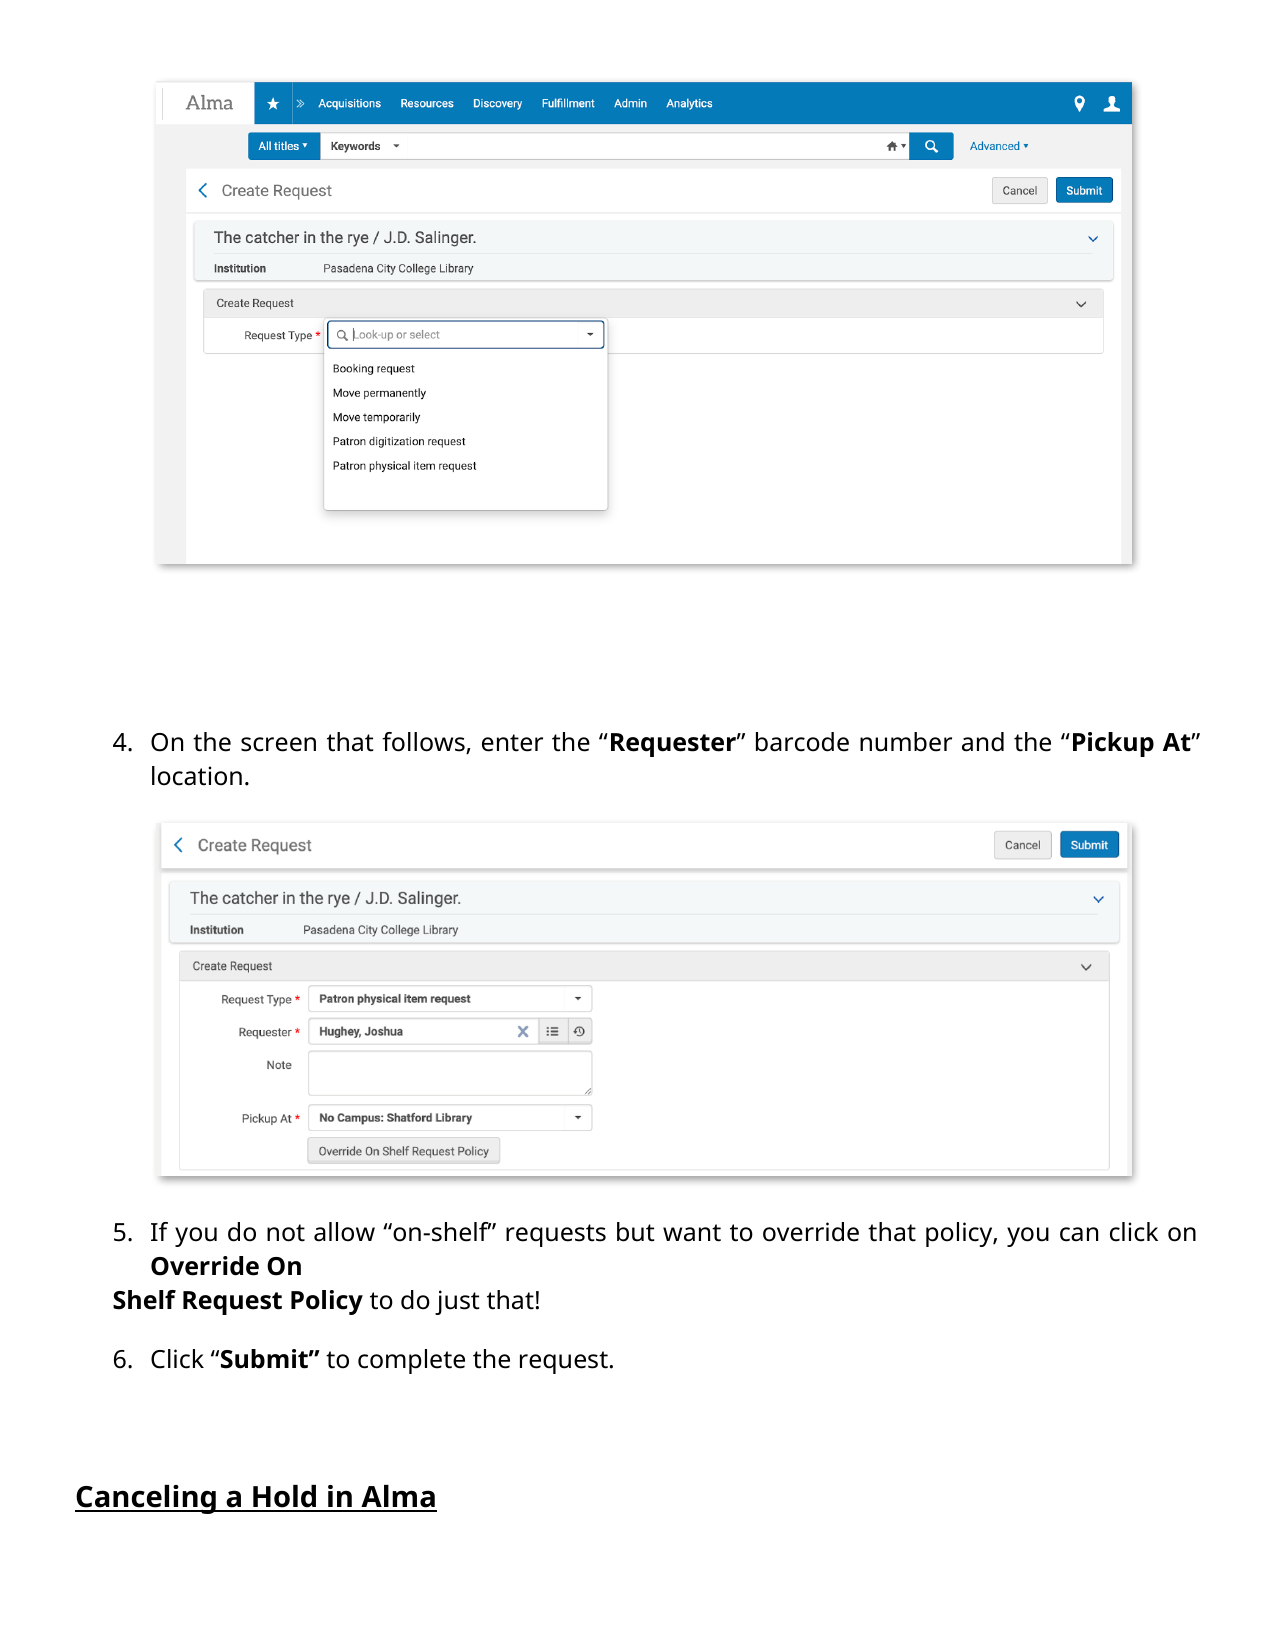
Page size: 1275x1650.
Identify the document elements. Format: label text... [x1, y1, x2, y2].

picture [574, 100, 593, 107]
picture [156, 81, 1132, 564]
picture [334, 101, 340, 108]
picture [615, 100, 642, 107]
picture [550, 99, 571, 107]
list On the screen that follows, enter the “Requester” barcode number and the “Pickup At” location. [112, 724, 1200, 793]
picture [441, 102, 453, 107]
picture [1075, 96, 1084, 111]
picture [668, 100, 676, 107]
picture [156, 823, 1132, 1176]
picture [320, 100, 327, 106]
picture [425, 102, 437, 107]
list Click “Submit” to complete the request. [112, 1342, 1200, 1376]
picture [401, 100, 412, 107]
picture [269, 100, 277, 108]
picture [1104, 97, 1119, 112]
picture [682, 101, 705, 108]
list If you do not allow “on-shelf” requests but want to override that policy, you can click on Override On [112, 1215, 1200, 1283]
text Canceling a Hold in Alma [75, 1477, 1200, 1516]
text Shelf Request Policy to do just that! [112, 1283, 1200, 1317]
